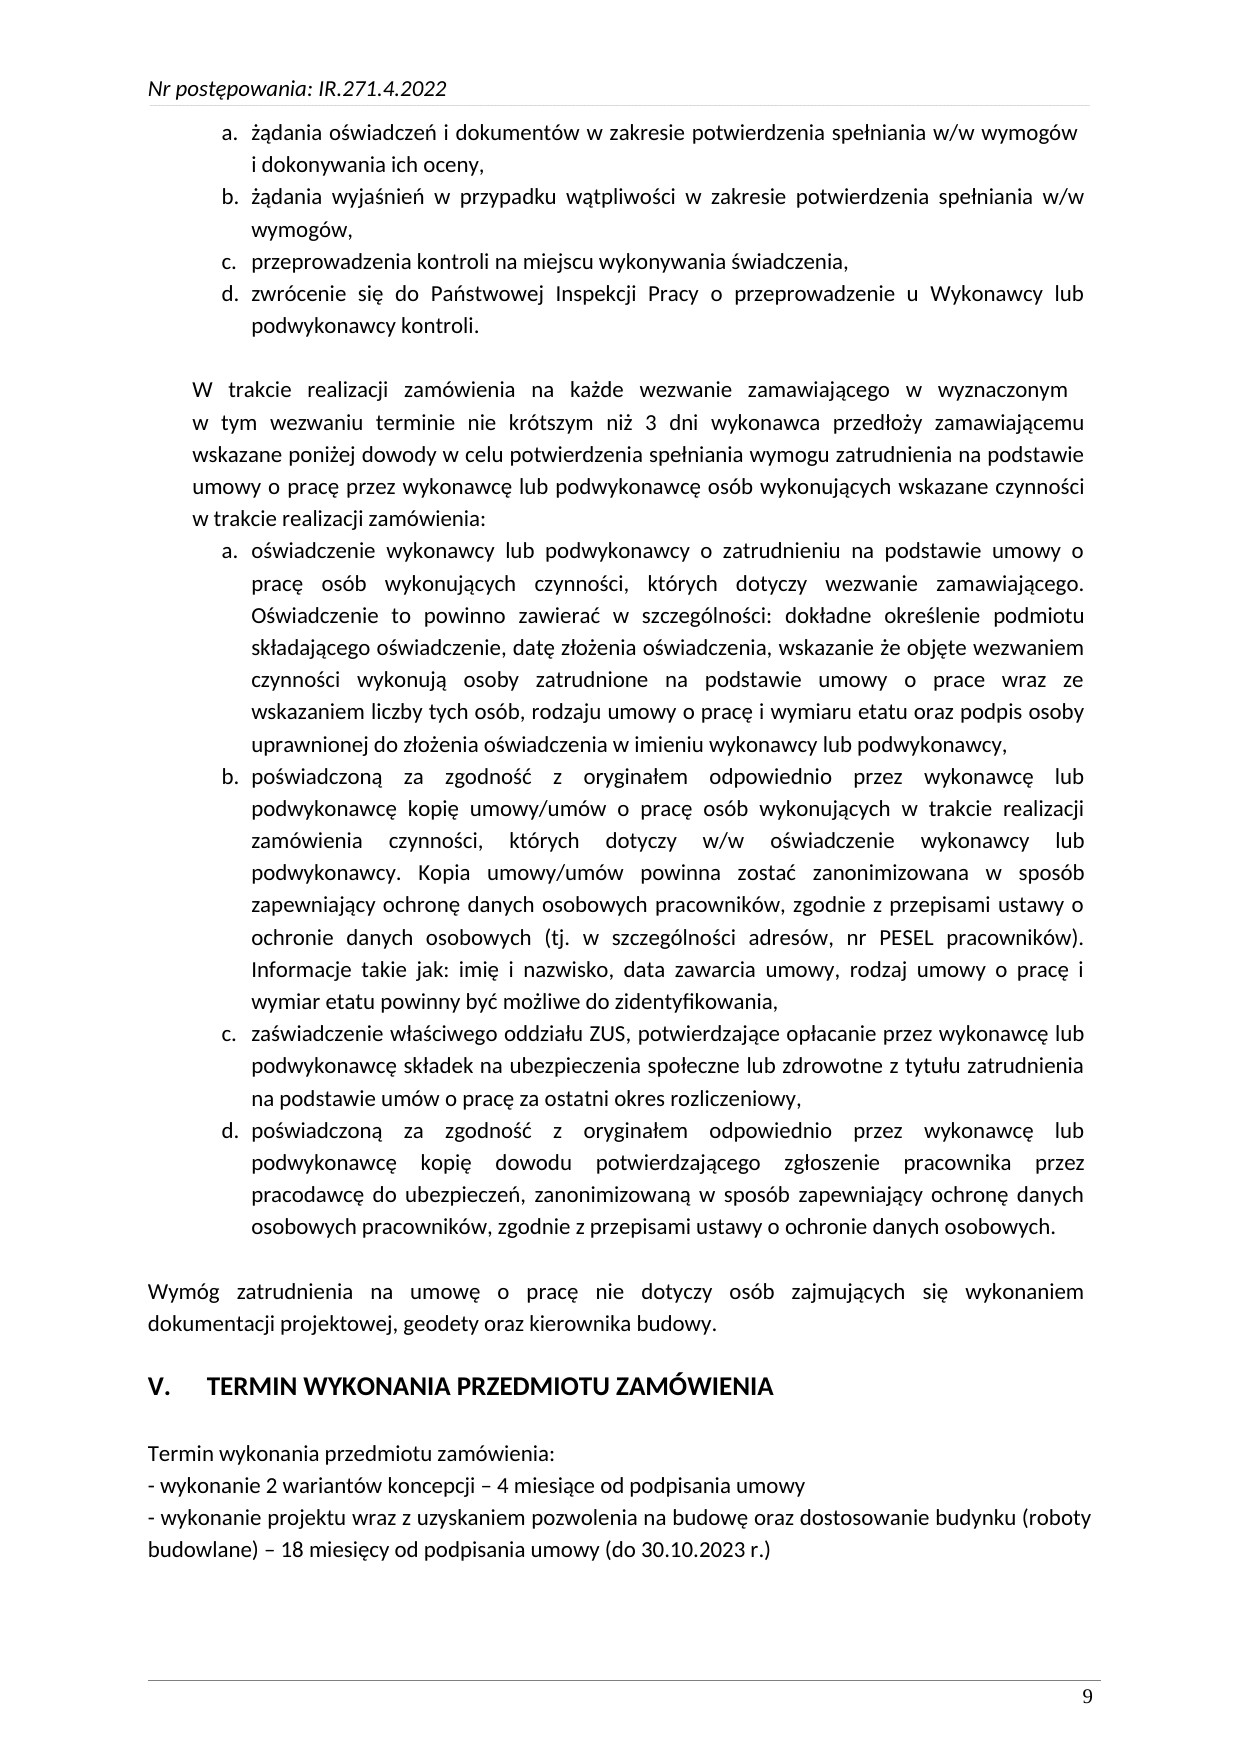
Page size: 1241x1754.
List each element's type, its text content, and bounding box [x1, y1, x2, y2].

text Termin wykonania przedmiotu zamówienia: [148, 1439, 1093, 1467]
list poświadczoną za zgodność z oryginałem odpowiednio przez wykonawcę lub podwykonawcę kopię dowodu potwierdzającego zgłoszenie pracownika przez pracodawcę do ubezpieczeń, zanonimizowaną w sposób zapewniający ochronę danych osobowych pracowników, zgodnie z przepisami ustawy o ochronie danych osobowych. [221, 1116, 1086, 1241]
text - wykonanie 2 wariantów koncepcji – 4 miesiące od podpisania umowy [148, 1471, 1093, 1499]
list przeprowadzenia kontroli na miejscu wykonywania świadczenia, [221, 247, 1086, 275]
text Wymóg zatrudnienia na umowę o pracę nie dotyczy osób zajmujących się wykonaniem dokumentacji projektowej, geodety oraz kierownika budowy. [148, 1277, 1086, 1337]
list żądania oświadczeń i dokumentów w zakresie potwierdzenia spełniania w/w wymogów i dokonywania ich oceny, [221, 118, 1086, 178]
list zaświadczenie właściwego oddziału ZUS, potwierdzające opłacanie przez wykonawcę lub podwykonawcę składek na ubezpieczenia społeczne lub zdrowotne z tytułu zatrudnienia na podstawie umów o pracę za ostatni okres rozliczeniowy, [221, 1019, 1086, 1112]
subtitle TERMIN WYKONANIA PRZEDMIOTU ZAMÓWIENIA [148, 1369, 1093, 1402]
list oświadczenie wykonawcy lub podwykonawcy o zatrudnieniu na podstawie umowy o pracę osób wykonujących czynności, których dotyczy wezwanie zamawiającego. Oświadczenie to powinno zawierać w szczególności: dokładne określenie podmiotu składającego oświadczenie, datę złożenia oświadczenia, wskazanie że objęte wezwaniem czynności wykonują osoby zatrudnione na podstawie umowy o prace wraz ze wskazaniem liczby tych osób, rodzaju umowy o pracę i wymiaru etatu oraz podpis osoby uprawnionej do złożenia oświadczenia w imieniu wykonawcy lub podwykonawcy, [221, 537, 1086, 758]
list żądania wyjaśnień w przypadku wątpliwości w zakresie potwierdzenia spełniania w/w wymogów, [221, 182, 1086, 243]
list poświadczoną za zgodność z oryginałem odpowiednio przez wykonawcę lub podwykonawcę kopię umowy/umów o pracę osób wykonujących w trakcie realizacji zamówienia czynności, których dotyczy w/w oświadczenie wykonawcy lub podwykonawcy. Kopia umowy/umów powinna zostać zanonimizowana w sposób zapewniający ochronę danych osobowych pracowników, zgodnie z przepisami ustawy o ochronie danych osobowych (tj. w szczególności adresów, nr PESEL pracowników). Informacje takie jak: imię i nazwisko, data zawarcia umowy, rodzaj umowy o pracę i wymiar etatu powinny być możliwe do zidentyfikowania, [221, 762, 1086, 1015]
list zwrócenie się do Państwowej Inspekcji Pracy o przeprowadzenie u Wykonawcy lub podwykonawcy kontroli. [221, 279, 1086, 339]
text - wykonanie projektu wraz z uzyskaniem pozwolenia na budowę oraz dostosowanie budynku (roboty budowlane) – 18 miesięcy od podpisania umowy (do 30.10.2023 r.) [148, 1503, 1093, 1563]
text W trakcie realizacji zamówienia na każde wezwanie zamawiającego w wyznaczonym w tym wezwaniu terminie nie krótszym niż 3 dni wykonawca przedłoży zamawiającemu wskazane poniżej dowody w celu potwierdzenia spełniania wymogu zatrudnienia na podstawie umowy o pracę przez wykonawcę lub podwykonawcę osób wykonujących wskazane czynności w trakcie realizacji zamówienia: [192, 376, 1086, 532]
